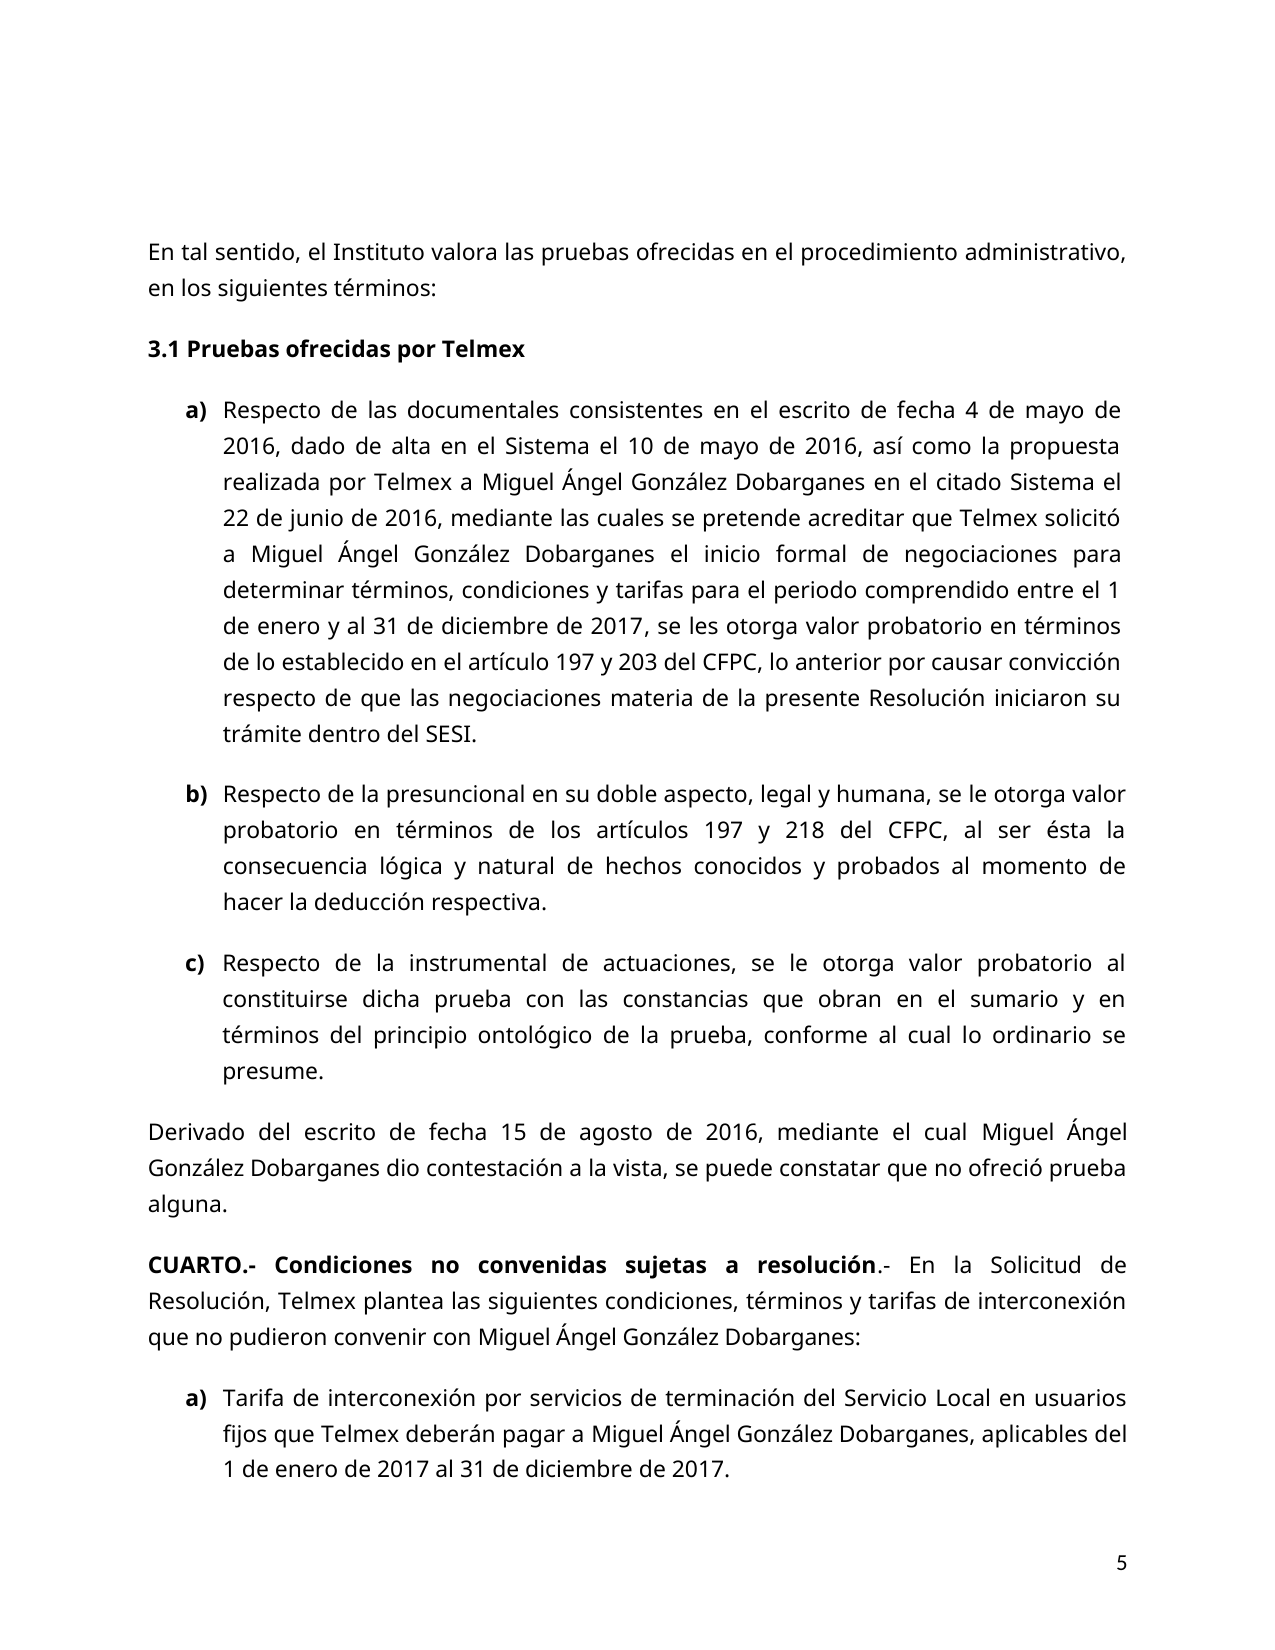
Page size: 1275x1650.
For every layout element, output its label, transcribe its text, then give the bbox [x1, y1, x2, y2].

list Tarifa de interconexión por servicios de terminación del Servicio Local en usuarios fijos que Telmex deberán pagar a Miguel Ángel González Dobarganes, aplicables del 1 de enero de 2017 al 31 de diciembre de 2017. [185, 1382, 1127, 1485]
text 3.1 Pruebas ofrecidas por Telmex [148, 333, 1127, 364]
list Respecto de la presuncional en su doble aspecto, legal y humana, se le otorga valor probatorio en términos de los artículos 197 y 218 del CFPC, al ser ésta la consecuencia lógica y natural de hechos conocidos y probados al momento de hacer la deducción respectiva. [185, 778, 1127, 917]
text CUARTO.- Condiciones no convenidas sujetas a resolución.- En la Solicitud de Resolución, Telmex plantea las siguientes condiciones, términos y tarifas de interconexión que no pudieron convenir con Miguel Ángel González Dobarganes: [148, 1249, 1127, 1352]
text En tal sentido, el Instituto valora las pruebas ofrecidas en el procedimiento administrativo, en los siguientes términos: [148, 236, 1127, 303]
list Respecto de las documentales consistentes en el escrito de fecha 4 de mayo de 2016, dado de alta en el Sistema el 10 de mayo de 2016, así como la propuesta realizada por Telmex a Miguel Ángel González Dobarganes en el citado Sistema el 22 de junio de 2016, mediante las cuales se pretende acreditar que Telmex solicitó a Miguel Ángel González Dobarganes el inicio formal de negociaciones para determinar términos, condiciones y tarifas para el periodo comprendido entre el 1 de enero y al 31 de diciembre de 2017, se les otorga valor probatorio en términos de lo establecido en el artículo 197 y 203 del CFPC, lo anterior por causar convicción respecto de que las negociaciones materia de la presente Resolución iniciaron su trámite dentro del SESI. [185, 394, 1122, 749]
list Respecto de la instrumental de actuaciones, se le otorga valor probatorio al constituirse dicha prueba con las constancias que obran en el sumario y en términos del principio ontológico de la prueba, conforme al cual lo ordinario se presume. [185, 947, 1127, 1086]
text Derivado del escrito de fecha 15 de agosto de 2016, mediante el cual Miguel Ángel González Dobarganes dio contestación a la vista, se puede constatar que no ofreció prueba alguna. [148, 1116, 1127, 1219]
